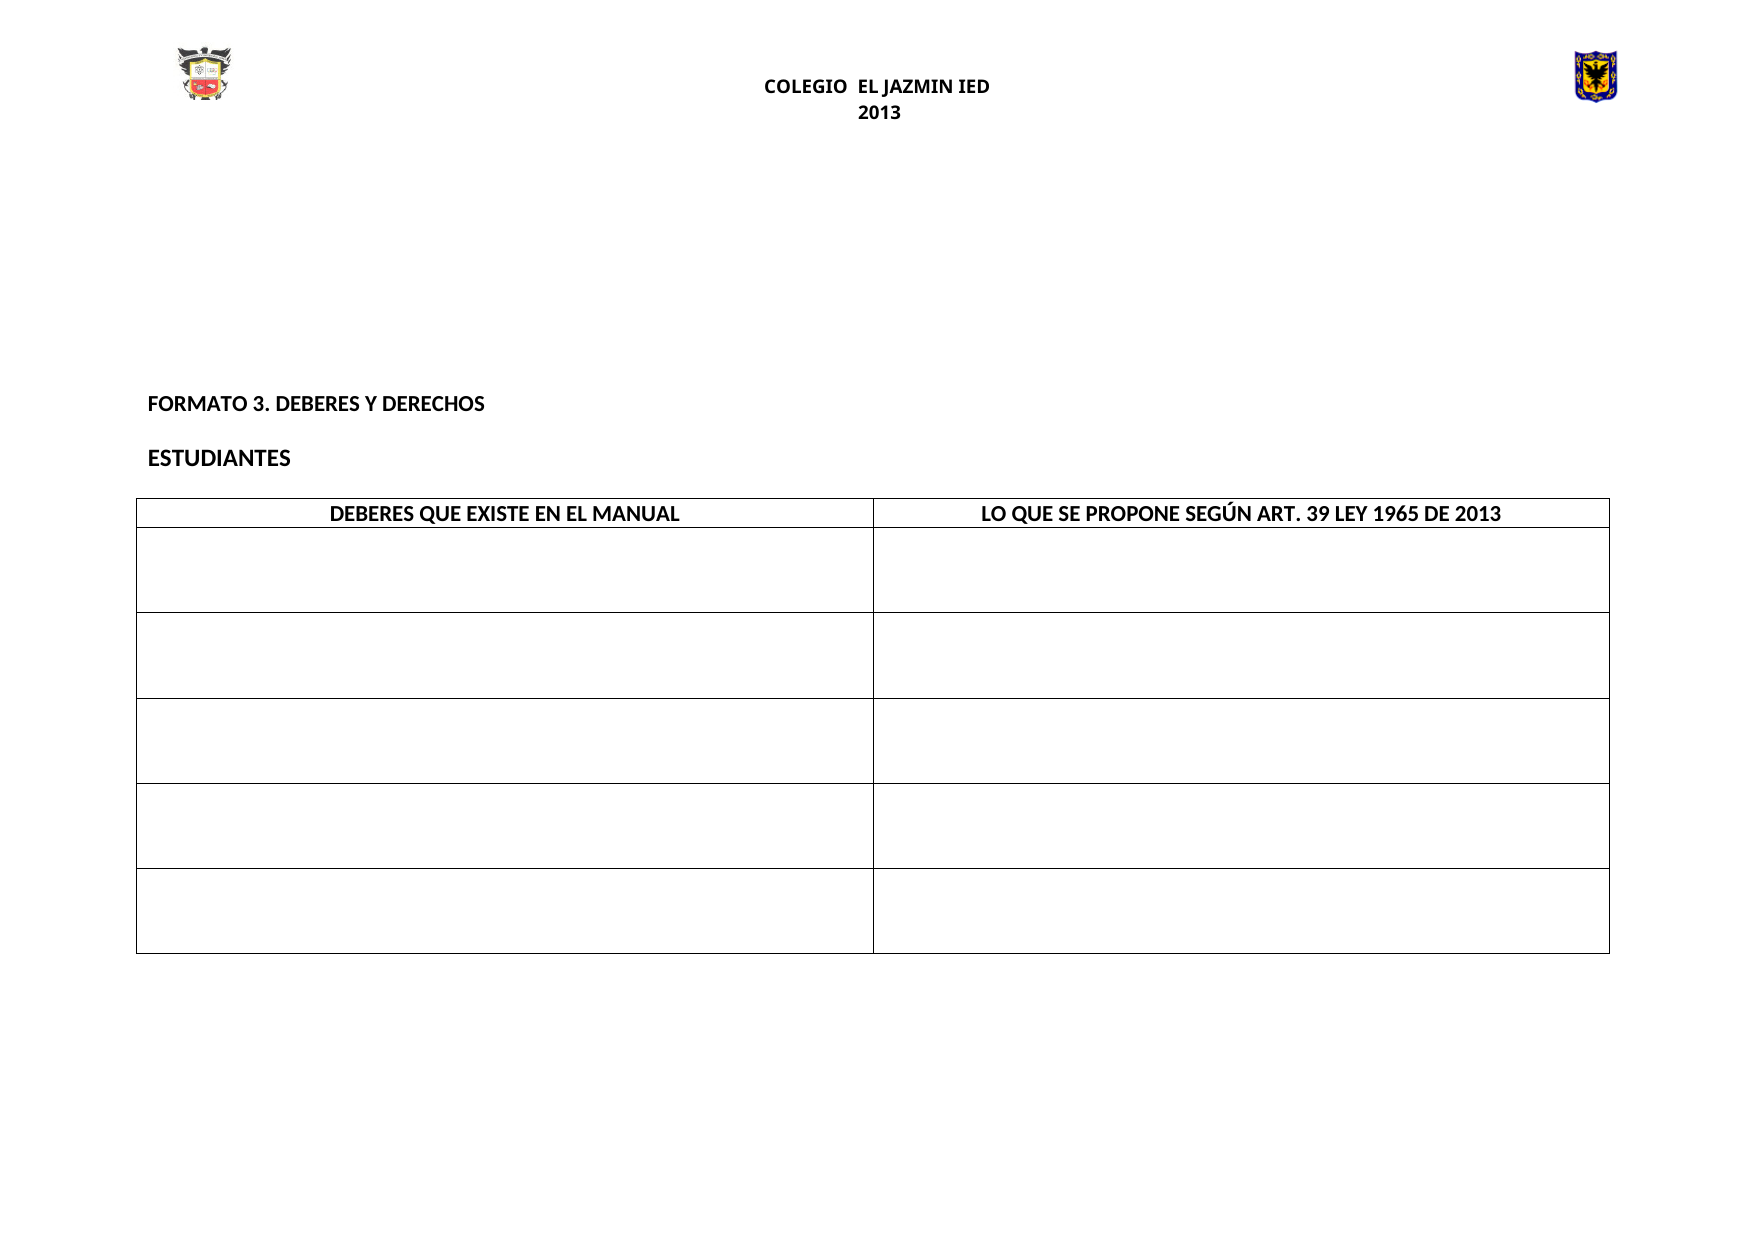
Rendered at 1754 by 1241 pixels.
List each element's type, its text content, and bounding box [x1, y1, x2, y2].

table_cell [137, 613, 873, 697]
text ESTUDIANTES [148, 442, 1606, 473]
table_cell [137, 869, 873, 953]
table_cell [874, 699, 1609, 782]
picture [1553, 50, 1638, 105]
table_header LO QUE SE PROPONE SEGÚN ART. 39 LEY 1965 DE 2013 [874, 499, 1609, 527]
text FORMATO 3. DEBERES Y DERECHOS [148, 389, 1606, 417]
table_header DEBERES QUE EXISTE EN EL MANUAL [137, 499, 873, 527]
table_cell [874, 528, 1609, 612]
table_cell [874, 784, 1609, 868]
table_cell [874, 869, 1609, 953]
table_cell [137, 528, 873, 612]
table_cell [137, 784, 873, 868]
table_cell [137, 699, 873, 782]
table_cell [874, 613, 1609, 697]
